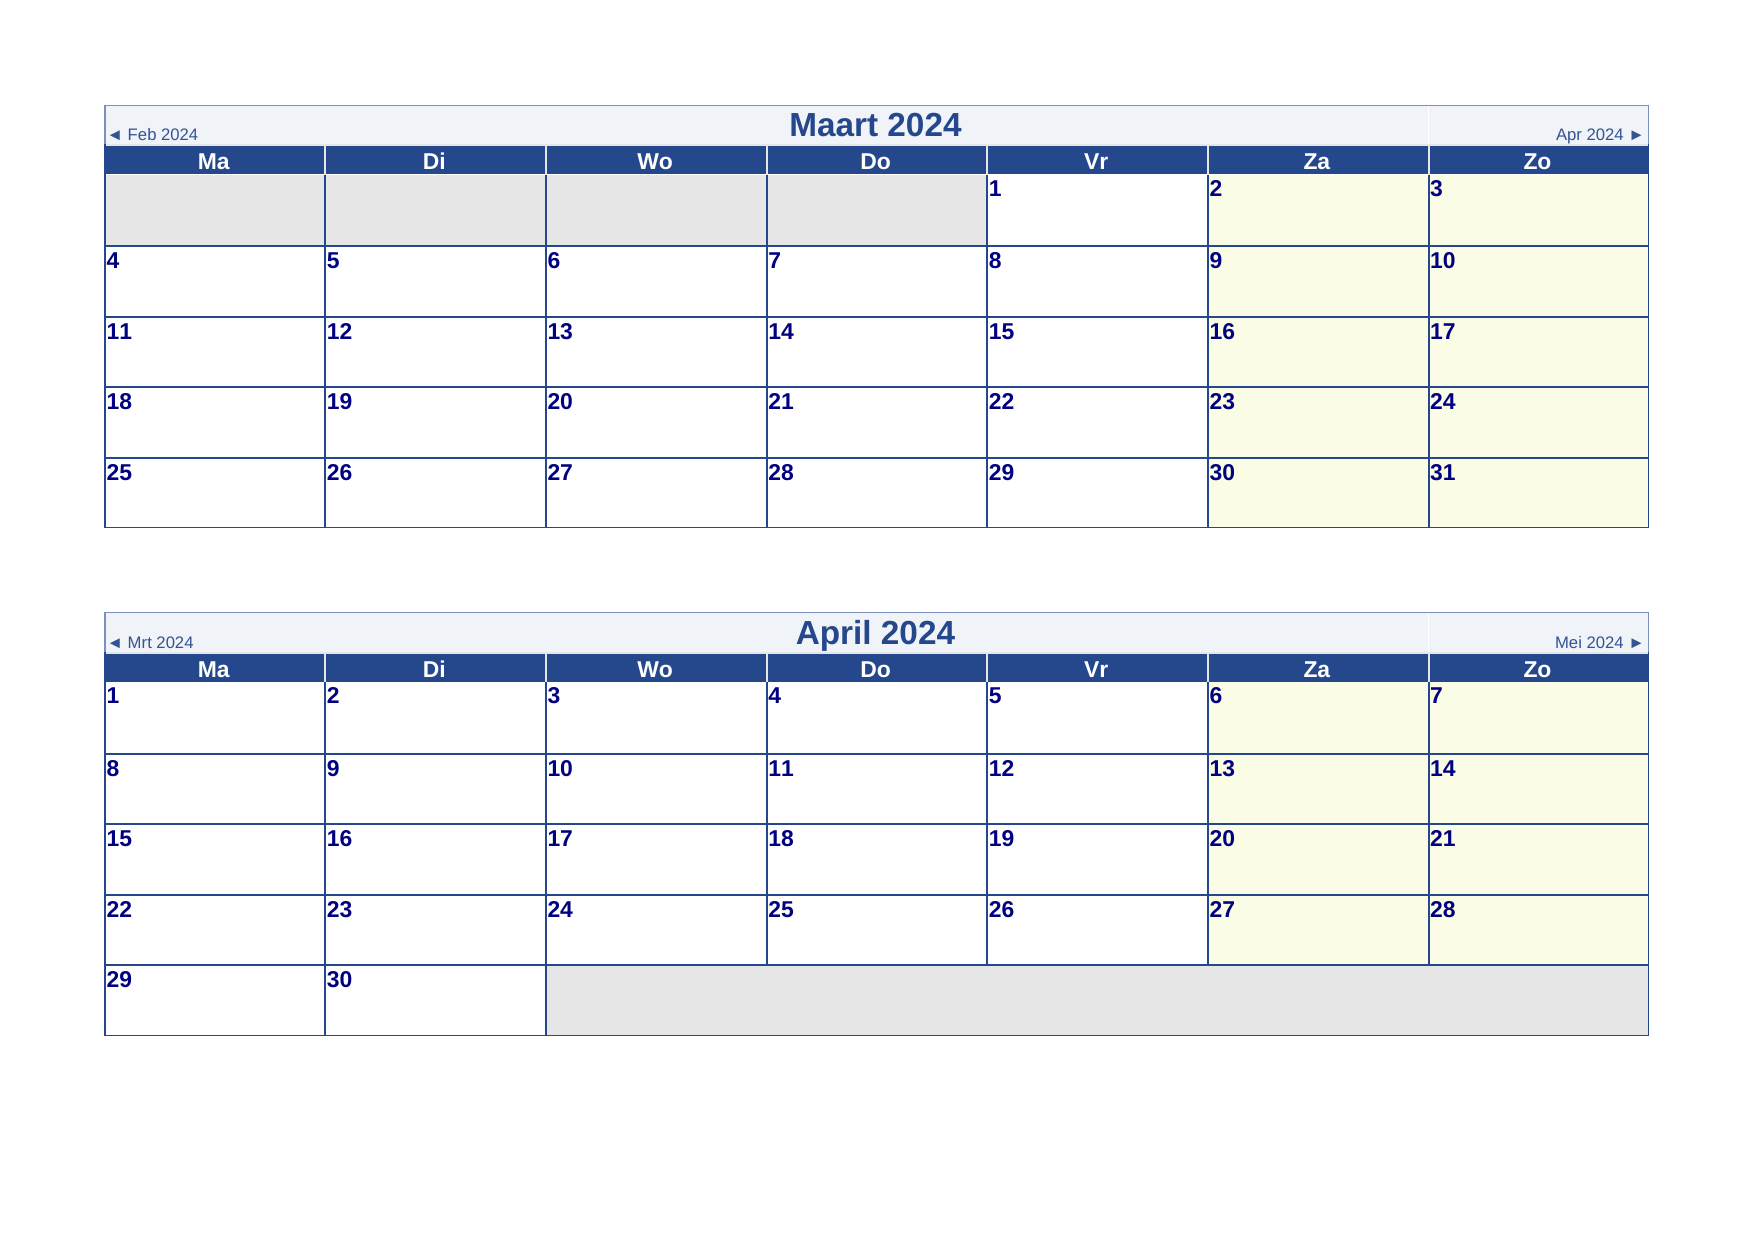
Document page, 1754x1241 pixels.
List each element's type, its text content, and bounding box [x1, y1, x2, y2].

table_cell 10 [1430, 247, 1648, 316]
table_cell 19 [988, 825, 1207, 894]
table_cell Vr [988, 146, 1207, 174]
table_cell Wo [547, 146, 766, 174]
table_cell 15 [988, 318, 1207, 386]
table_cell 17 [547, 825, 766, 894]
table_cell [326, 175, 545, 245]
table_cell 25 [768, 896, 986, 964]
table_cell 12 [988, 755, 1207, 823]
table_cell 28 [768, 459, 986, 527]
table_cell 25 [106, 459, 324, 527]
table_cell Za [1209, 654, 1428, 682]
table_cell 9 [326, 755, 545, 823]
table_cell 12 [326, 318, 545, 386]
table_header Maart 2024 [325, 106, 1428, 144]
table_cell 14 [768, 318, 986, 386]
table_cell 31 [1430, 459, 1648, 527]
table_cell Ma [106, 146, 324, 174]
table_cell 1 [988, 175, 1207, 245]
table_cell 5 [326, 247, 545, 316]
table_header April 2024 [325, 613, 1428, 652]
table_cell Di [326, 146, 545, 174]
table_cell Do [768, 146, 986, 174]
table_cell 3 [547, 682, 766, 753]
table_cell 8 [106, 755, 324, 823]
table_cell 6 [1209, 682, 1428, 753]
table_cell 14 [1430, 755, 1648, 823]
table_cell 7 [1430, 682, 1648, 753]
table_cell 24 [547, 896, 766, 964]
table_cell 6 [547, 247, 766, 316]
table_cell 1 [106, 682, 324, 753]
table_cell 29 [106, 966, 324, 1035]
table_cell 16 [1209, 318, 1428, 386]
table_cell 3 [1430, 175, 1648, 245]
table_cell 27 [547, 459, 766, 527]
table_cell 17 [1430, 318, 1648, 386]
table_cell 11 [106, 318, 324, 386]
table_cell 26 [988, 896, 1207, 964]
table_cell 4 [768, 682, 986, 753]
table_cell Zo [1430, 654, 1648, 682]
table_cell 8 [988, 247, 1207, 316]
table_cell 22 [988, 388, 1207, 457]
table_cell 28 [1430, 896, 1648, 964]
table_cell Ma [106, 654, 324, 682]
table_cell 30 [1209, 459, 1428, 527]
table_cell Vr [988, 654, 1207, 682]
table_cell [547, 966, 1648, 1035]
table_cell 7 [768, 247, 986, 316]
table_cell 21 [768, 388, 986, 457]
table_header Apr 2024 ► [1429, 106, 1648, 144]
table_cell 26 [326, 459, 545, 527]
table_cell Di [326, 654, 545, 682]
table_header ◄ Feb 2024 [106, 106, 325, 144]
table_cell Wo [547, 654, 766, 682]
table_cell 13 [547, 318, 766, 386]
table_cell 22 [106, 896, 324, 964]
table_cell 13 [1209, 755, 1428, 823]
table_cell 19 [326, 388, 545, 457]
table_cell 23 [1209, 388, 1428, 457]
table_cell Za [1209, 146, 1428, 174]
table_cell 18 [768, 825, 986, 894]
table_cell 5 [988, 682, 1207, 753]
table_cell 2 [326, 682, 545, 753]
table_cell 20 [547, 388, 766, 457]
table_cell 16 [326, 825, 545, 894]
table_cell 15 [106, 825, 324, 894]
table_cell 27 [1209, 896, 1428, 964]
table_cell 24 [1430, 388, 1648, 457]
table_cell [768, 175, 986, 245]
table_cell [547, 175, 766, 245]
table_cell 29 [988, 459, 1207, 527]
table_cell Do [768, 654, 986, 682]
table_header ◄ Mrt 2024 [106, 613, 325, 652]
table_cell 20 [1209, 825, 1428, 894]
table_cell Zo [1430, 146, 1648, 174]
table_cell 4 [106, 247, 324, 316]
table_cell 2 [1209, 175, 1428, 245]
table_header Mei 2024 ► [1429, 613, 1648, 652]
table_cell 18 [106, 388, 324, 457]
table_cell 11 [768, 755, 986, 823]
table_cell 30 [326, 966, 545, 1035]
table_cell 21 [1430, 825, 1648, 894]
table_cell 9 [1209, 247, 1428, 316]
table_cell 23 [326, 896, 545, 964]
table_cell [106, 175, 324, 245]
table_cell 10 [547, 755, 766, 823]
